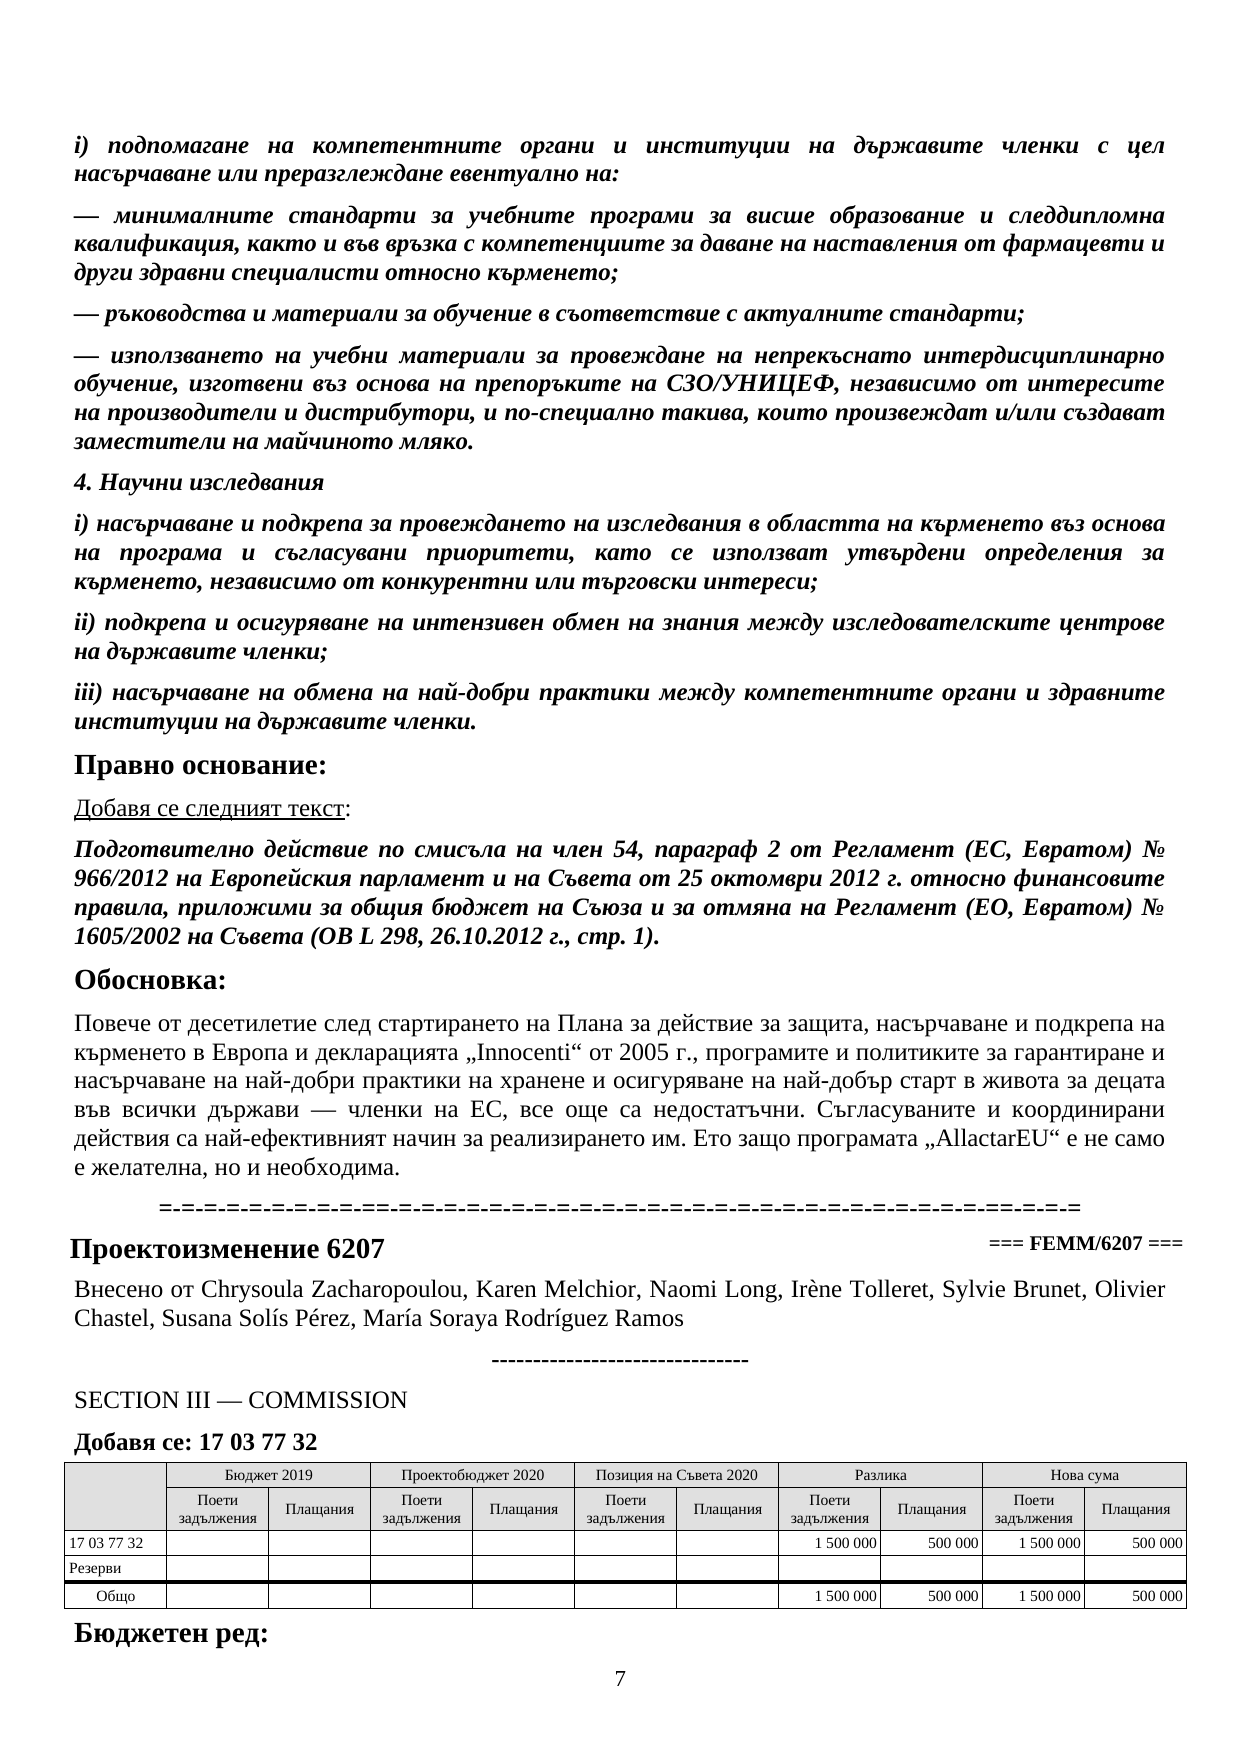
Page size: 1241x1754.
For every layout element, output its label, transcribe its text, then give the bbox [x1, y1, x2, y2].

table_cell [677, 1531, 778, 1555]
table_cell Плащания [677, 1488, 778, 1530]
table_header [65, 1463, 166, 1530]
table_cell [575, 1556, 676, 1580]
table_header Проектоизменение 6207 [65, 1228, 626, 1268]
table_cell [779, 1556, 880, 1580]
table_cell [371, 1556, 472, 1580]
text Подготвително действие по смисъла на член 54, параграф 2 от Регламент (ЕС, Евратом) № 966/2012 на Европейския парламент и на Съвета от 25 октомври 2012 г. относно финансовите правила, приложими за общия бюджет на Съюза и за отмяна на Регламент (ЕО, Евратом) № 1605/2002 на Съвета (ОВ L 298, 26.10.2012 г., стр. 1). [74, 834, 1166, 949]
table_cell Плащания [1085, 1488, 1186, 1530]
text Повече от десетилетие след стартирането на Плана за действие за защита, насърчаване и подкрепа на кърменето в Европа и декларацията „Innocenti“ от 2005 г., програмите и политиките за гарантиране и насърчаване на най-добри практики на хранене и осигуряване на най-добър старт в живота за децата във всички държави — членки на ЕС, все още са недостатъчни. Съгласуваните и координирани действия са най-ефективният начин за реализирането им. Ето защо програмата „AllactarEU“ е не само е желателна, но и необходима. [74, 1008, 1166, 1181]
text Обосновка: [74, 962, 1166, 996]
table_cell [983, 1556, 1084, 1580]
text Правно основание: [74, 747, 1166, 781]
text — минималните стандарти за учебните програми за висше образование и следдипломна квалификация, както и във връзка с компетенциите за даване на наставления от фармацевти и други здравни специалисти относно кърменето; [74, 200, 1166, 286]
table_cell [167, 1584, 268, 1608]
table_cell Общо [65, 1584, 166, 1608]
table_cell 1 500 000 [779, 1531, 880, 1555]
text Добавя се: 17 03 77 32 [74, 1427, 1166, 1455]
text ii) подкрепа и осигуряване на интензивен обмен на знания между изследователските центрове на държавите членки; [74, 607, 1166, 665]
table_cell 1 500 000 [983, 1531, 1084, 1555]
table_header === FEMM/6207 === [626, 1228, 1188, 1268]
table_cell [575, 1531, 676, 1555]
table_cell [473, 1556, 574, 1580]
table_cell Поети задължения [371, 1488, 472, 1530]
table_cell Поети задължения [575, 1488, 676, 1530]
table_cell Поети задължения [983, 1488, 1084, 1530]
table_cell 500 000 [881, 1584, 982, 1608]
table_cell Резерви [65, 1556, 166, 1580]
table_cell Плащания [473, 1488, 574, 1530]
table_cell 500 000 [1085, 1531, 1186, 1555]
table_header Бюджет 2019 [167, 1463, 370, 1487]
table_cell [167, 1556, 268, 1580]
table_cell [677, 1584, 778, 1608]
table_cell [269, 1584, 370, 1608]
table_cell [269, 1531, 370, 1555]
text Бюджетен ред: [74, 1615, 1166, 1648]
table_cell [371, 1584, 472, 1608]
table_cell [473, 1584, 574, 1608]
table_header Нова сума [983, 1463, 1186, 1487]
table_header Позиция на Съвета 2020 [575, 1463, 778, 1487]
table_cell Поети задължения [779, 1488, 880, 1530]
text ------------------------------- [74, 1344, 1166, 1373]
table_cell [371, 1531, 472, 1555]
table_cell [269, 1556, 370, 1580]
table_cell [167, 1531, 268, 1555]
table_cell 500 000 [881, 1531, 982, 1555]
text SECTION III — COMMISSION [74, 1385, 1166, 1414]
table_cell Плащания [881, 1488, 982, 1530]
table_cell 1 500 000 [983, 1584, 1084, 1608]
table_cell [1085, 1556, 1186, 1580]
table_cell Плащания [269, 1488, 370, 1530]
table_cell [575, 1584, 676, 1608]
table_header Разлика [779, 1463, 982, 1487]
text — ръководства и материали за обучение в съответствие с актуалните стандарти; [74, 298, 1166, 327]
table_cell 1 500 000 [779, 1584, 880, 1608]
text — използването на учебни материали за провеждане на непрекъснато интердисциплинарно обучение, изготвени въз основа на препоръките на СЗО/УНИЦЕФ, независимо от интересите на производители и дистрибутори, и по-специално такива, които произвеждат и/или създават заместители на майчиното мляко. [74, 340, 1166, 455]
table_cell 17 03 77 32 [65, 1531, 166, 1555]
table_cell Поети задължения [167, 1488, 268, 1530]
text Внесено от Chrysoula Zacharopoulou, Karen Melchior, Naomi Long, Irène Tolleret, Sylvie Brunet, Olivier Chastel, Susana Solís Pérez, María Soraya Rodríguez Ramos [74, 1274, 1166, 1332]
text 4. Научни изследвания [74, 467, 1166, 496]
text i) подпомагане на компетентните органи и институции на държавите членки с цел насърчаване или преразглеждане евентуално на: [74, 130, 1166, 187]
table_cell [473, 1531, 574, 1555]
table_cell [677, 1556, 778, 1580]
text Добавя се следният текст: [74, 793, 1166, 822]
table_cell 500 000 [1085, 1584, 1186, 1608]
text =-=-=-=-=-=-=-=-=-==-=-=-=-=-=-=-=-=-=-=-=-=-=-=-=-=-=-=-=-=-=-=-=-=-=-=-==-=-=-= [74, 1193, 1166, 1222]
text iii) насърчаване на обмена на най-добри практики между компетентните органи и здравните институции на държавите членки. [74, 677, 1166, 735]
table_cell [881, 1556, 982, 1580]
table_header Проектобюджет 2020 [371, 1463, 574, 1487]
text i) насърчаване и подкрепа за провеждането на изследвания в областта на кърменето въз основа на програма и съгласувани приоритети, като се използват утвърдени определения за кърменето, независимо от конкурентни или търговски интереси; [74, 508, 1166, 595]
